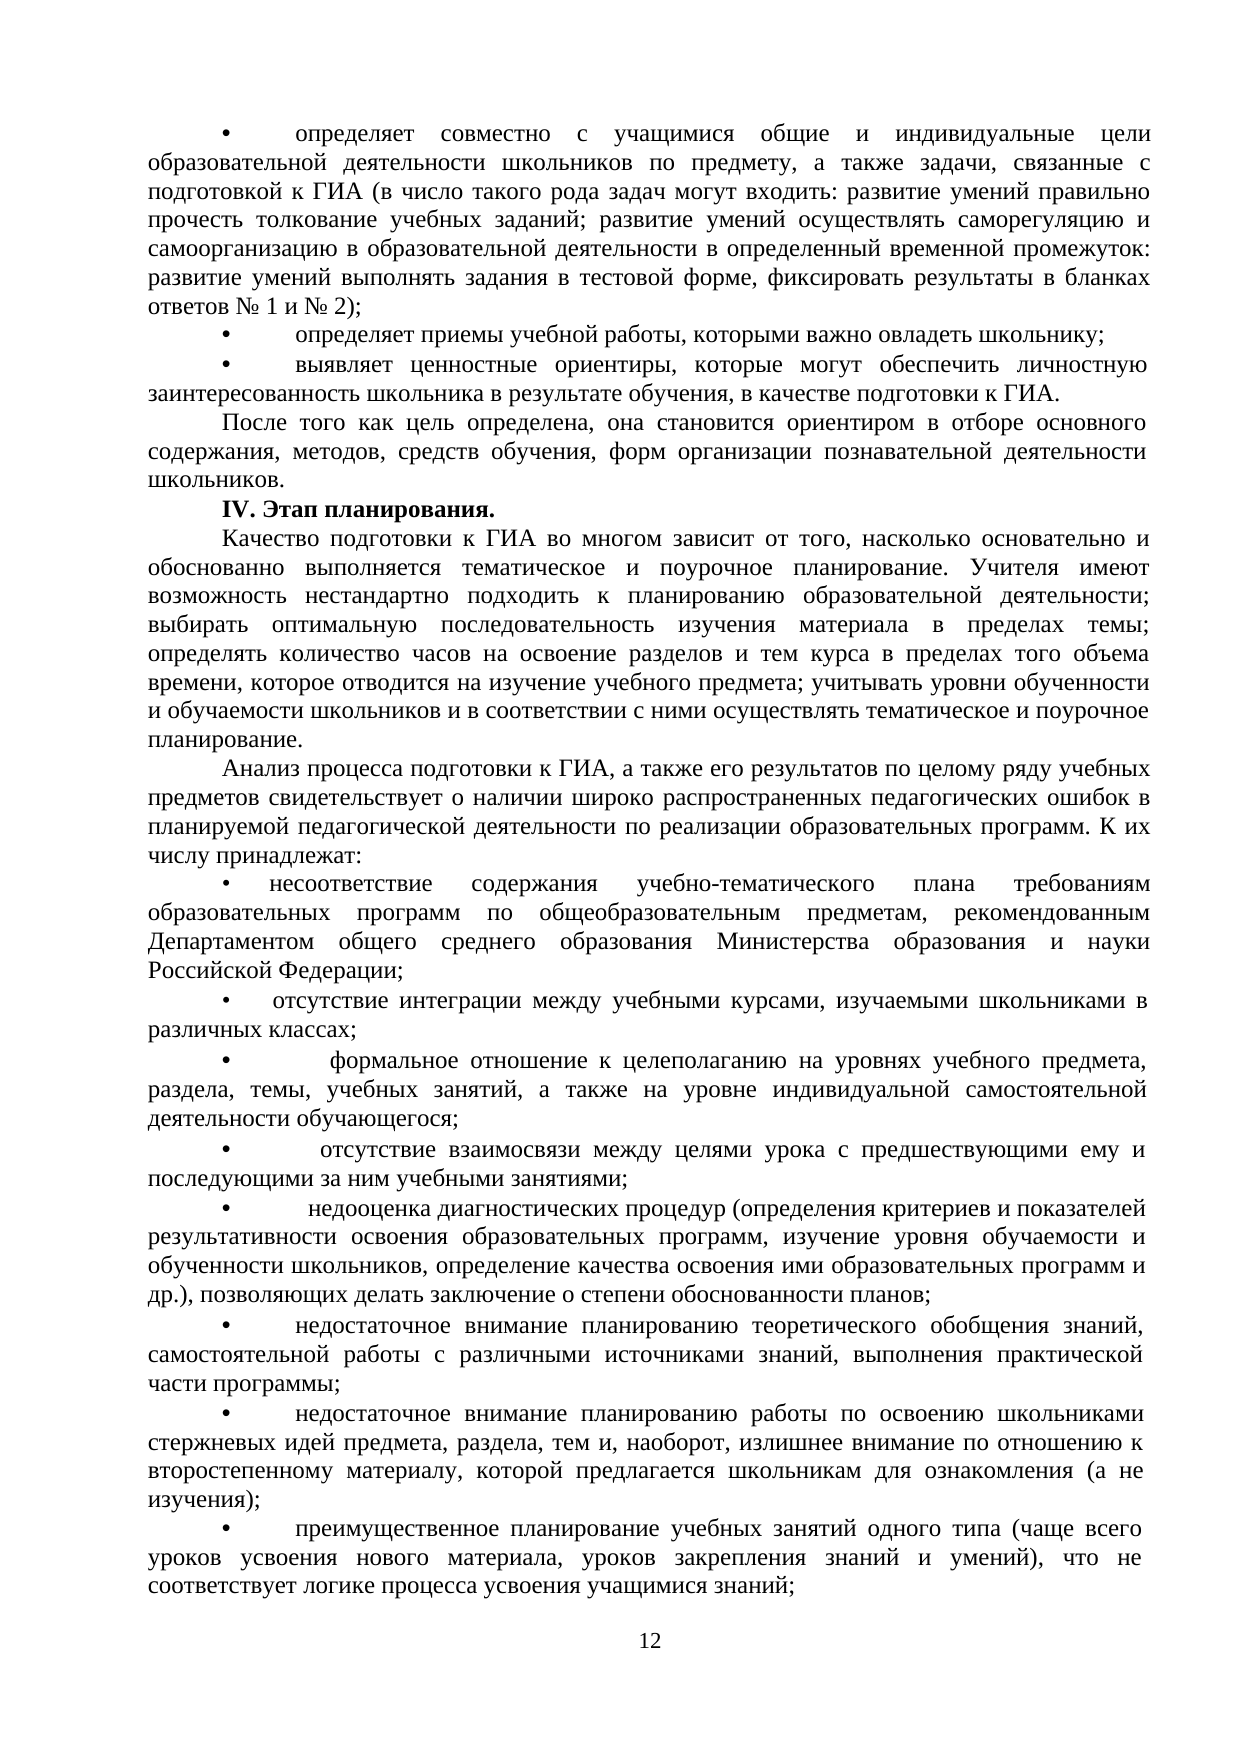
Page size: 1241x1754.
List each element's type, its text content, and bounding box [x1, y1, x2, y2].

list отсутствие взаимосвязи между целями урока с предшествующими ему и последующими за ним учебными занятиями; [148, 1134, 1146, 1191]
list определяет совместно с учащимися общие и индивидуальные цели образовательной деятельности школьников по предмету, а также задачи, связанные с подготовкой к ГИА (в число такого рода задач могут входить: развитие умений правильно прочесть толкование учебных заданий; развитие умений осуществлять саморегуляцию и самоорганизацию в образовательной деятельности в определенный временной промежуток: развитие умений выполнять задания в тестовой форме, фиксировать результаты в бланках ответов № 1 и № 2); [148, 118, 1152, 319]
list формальное отношение к целеполаганию на уровнях учебного предмета, раздела, темы, учебных занятий, а также на уровне индивидуальной самостоятельной деятельности обучающегося; [148, 1045, 1148, 1131]
text Качество подготовки к ГИА во многом зависит от того, насколько основательно и обоснованно выполняется тематическое и поурочное планирование. Учителя имеют возможность нестандартно подходить к планированию образовательной деятельности; выбирать оптимальную последовательность изучения материала в пределах темы; определять количество часов на освоение разделов и тем курса в пределах того объема времени, которое отводится на изучение учебного предмета; учитывать уровни обученности и обучаемости школьников и в соответствии с ними осуществлять тематическое и поурочное планирование. [148, 523, 1151, 753]
list недостаточное внимание планированию теоретического обобщения знаний, самостоятельной работы с различными источниками знаний, выполнения практической части программы; [148, 1310, 1144, 1396]
text После того как цель определена, она становится ориентиром в отборе основного содержания, методов, средств обучения, форм организации познавательной деятельности школьников. [148, 407, 1148, 493]
text • несоответствие содержания учебно-тематического плана требованиям образовательных программ по общеобразовательным предметам, рекомендованным Департаментом общего среднего образования Министерства образования и науки Российской Федерации; [148, 868, 1151, 983]
list недостаточное внимание планированию работы по освоению школьниками стержневых идей предмета, раздела, тем и, наоборот, излишнее внимание по отношению к второстепенному материалу, которой предлагается школьникам для ознакомления (а не изучения); [148, 1398, 1144, 1513]
text IV. Этап планирования. [148, 494, 1152, 522]
list недооценка диагностических процедур (определения критериев и показателей результативности освоения образовательных программ, изучение уровня обучаемости и обученности школьников, определение качества освоения ими образовательных программ и др.), позволяющих делать заключение о степени обоснованности планов; [148, 1192, 1147, 1308]
text • отсутствие интеграции между учебными курсами, изучаемыми школьниками в различных классах; [148, 985, 1149, 1042]
list определяет приемы учебной работы, которыми важно овладеть школьнику; [148, 319, 1152, 348]
list выявляет ценностные ориентиры, которые могут обеспечить личностную заинтересованность школьника в результате обучения, в качестве подготовки к ГИА. [148, 349, 1148, 406]
text Анализ процесса подготовки к ГИА, а также его результатов по целому ряду учебных предметов свидетельствует о наличии широко распространенных педагогических ошибок в планируемой педагогической деятельности по реализации образовательных программ. К их числу принадлежат: [148, 753, 1152, 868]
list преимущественное планирование учебных занятий одного типа (чаще всего уроков усвоения нового материала, уроков закрепления знаний и умений), что не соответствует логике процесса усвоения учащимися знаний; [148, 1513, 1143, 1599]
